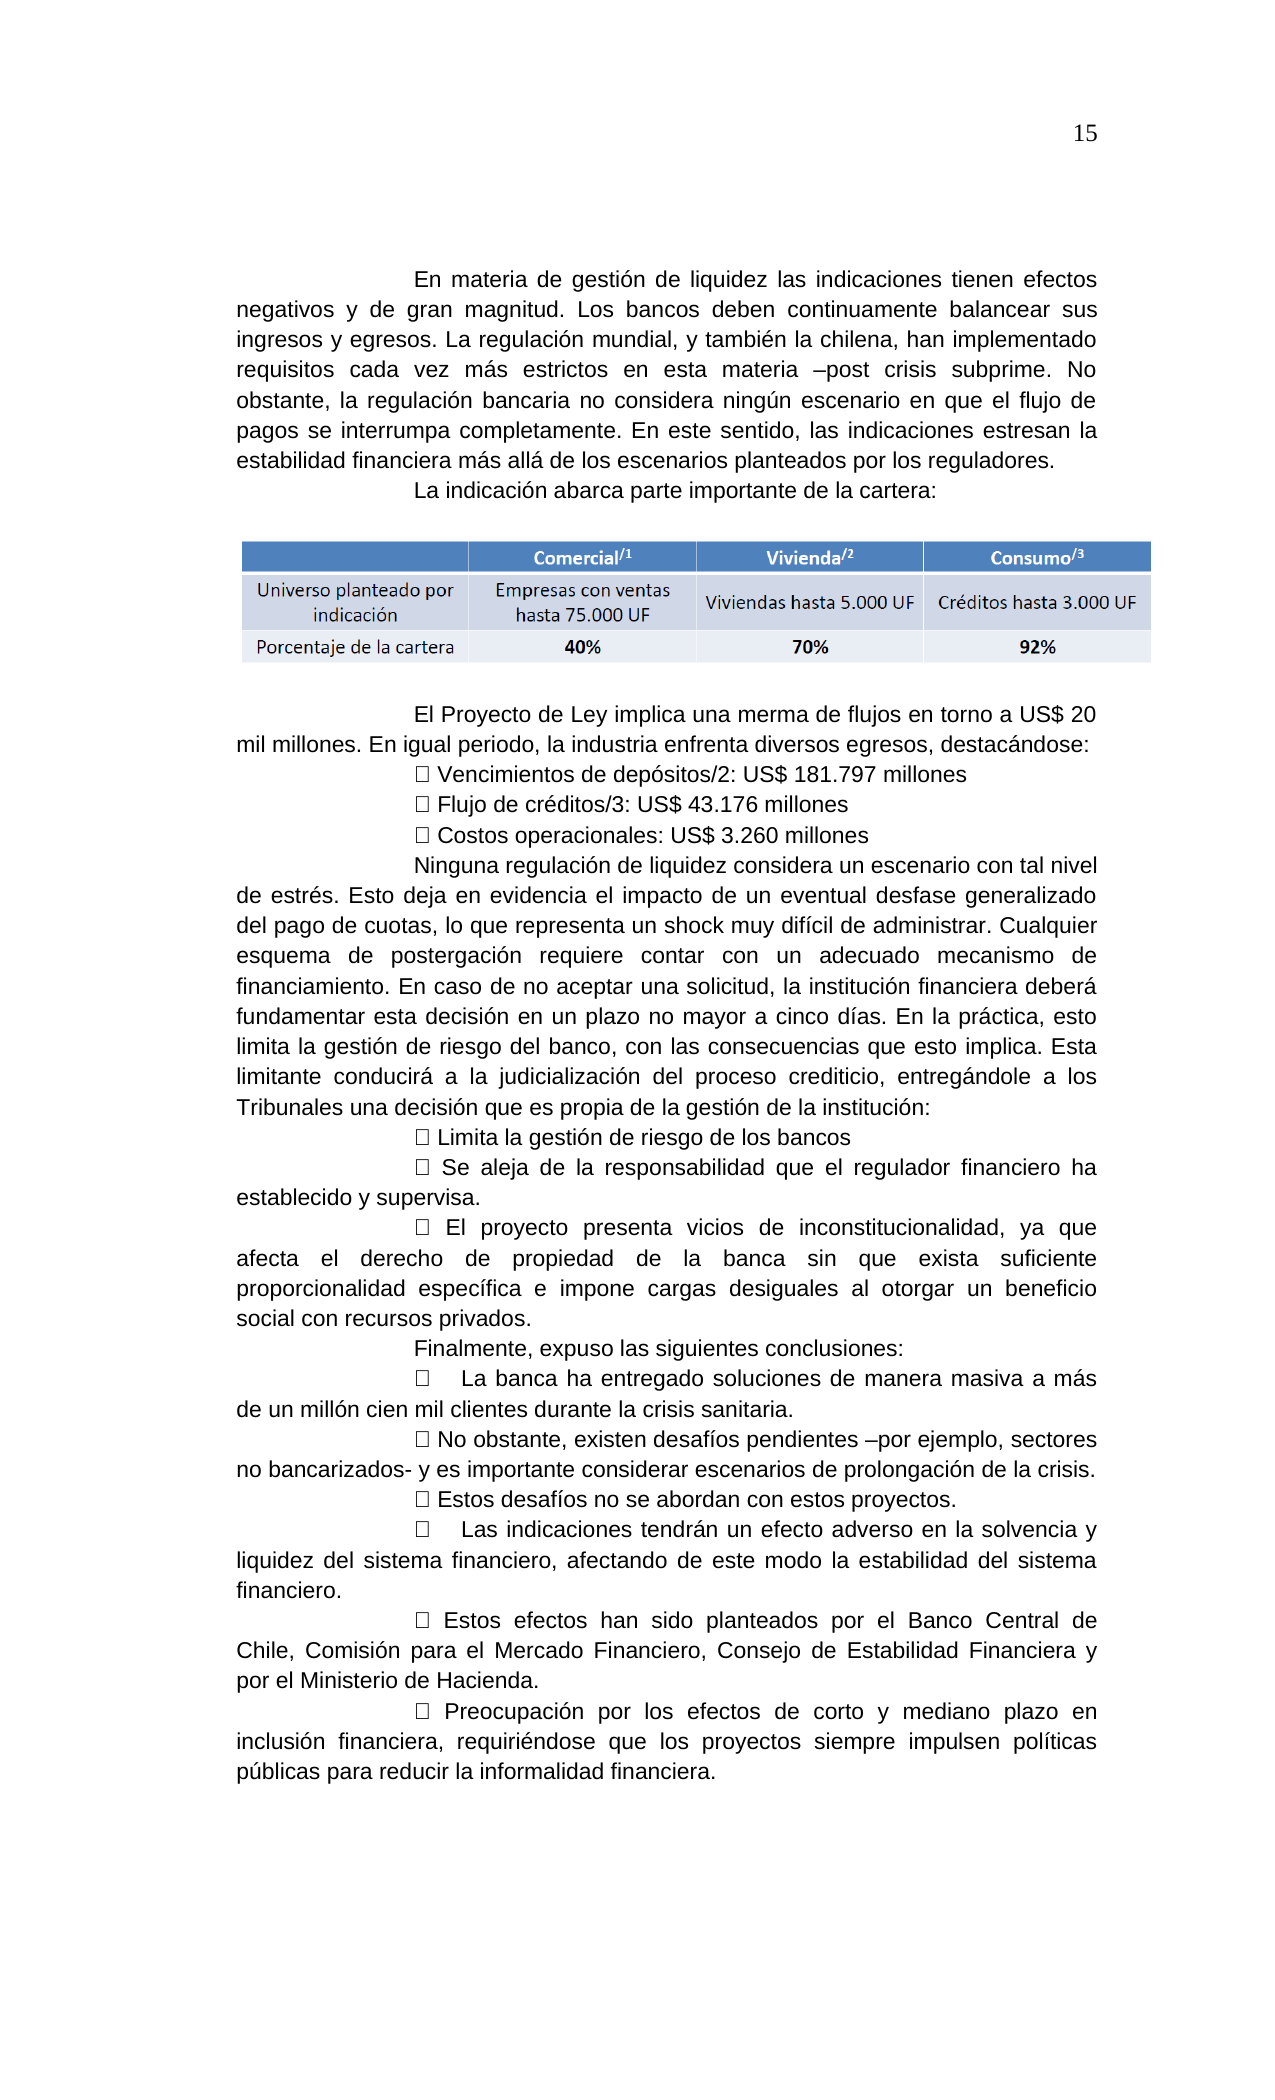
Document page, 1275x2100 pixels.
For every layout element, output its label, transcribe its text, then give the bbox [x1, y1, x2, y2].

text  Flujo de créditos/3: US$ 43.176 millones [236, 791, 1098, 818]
text  Vencimientos de depósitos/2: US$ 181.797 millones [236, 761, 1098, 788]
text  El proyecto presenta vicios de inconstitucionalidad, ya que afecta el derecho de propiedad de la banca sin que exista suficiente proporcionalidad específica e impone cargas desiguales al otorgar un beneficio social con recursos privados. [236, 1214, 1098, 1331]
text  Preocupación por los efectos de corto y mediano plazo en inclusión financiera, requiriéndose que los proyectos siempre impulsen políticas públicas para reducir la informalidad financiera. [236, 1698, 1098, 1784]
text  Se aleja de la responsabilidad que el regulador financiero ha establecido y supervisa. [236, 1154, 1098, 1211]
text  Estos desafíos no se abordan con estos proyectos. [236, 1486, 1098, 1513]
text El Proyecto de Ley implica una merma de flujos en torno a US$ 20 mil millones. En igual periodo, la industria enfrenta diversos egresos, destacándose: [236, 701, 1098, 757]
text  Las indicaciones tendrán un efecto adverso en la solvencia y liquidez del sistema financiero, afectando de este modo la estabilidad del sistema financiero. [236, 1516, 1098, 1603]
text En materia de gestión de liquidez las indicaciones tienen efectos negativos y de gran magnitud. Los bancos deben continuamente balancear sus ingresos y egresos. La regulación mundial, y también la chilena, han implementado requisitos cada vez más estrictos en esta materia –post crisis subprime. No obstante, la regulación bancaria no considera ningún escenario en que el flujo de pagos se interrumpa completamente. En este sentido, las indicaciones estresan la estabilidad financiera más allá de los escenarios planteados por los reguladores. [236, 266, 1098, 473]
text  Costos operacionales: US$ 3.260 millones [236, 822, 1098, 848]
text  Estos efectos han sido planteados por el Banco Central de Chile, Comisión para el Mercado Financiero, Consejo de Estabilidad Financiera y por el Ministerio de Hacienda. [236, 1607, 1098, 1694]
text  No obstante, existen desafíos pendientes –por ejemplo, sectores no bancarizados- y es importante considerar escenarios de prolongación de la crisis. [236, 1426, 1098, 1482]
text Finalmente, expuso las siguientes conclusiones: [236, 1335, 1098, 1362]
text La indicación abarca parte importante de la cartera: [236, 477, 1098, 504]
text  Limita la gestión de riesgo de los bancos [236, 1124, 1098, 1150]
text  La banca ha entregado soluciones de manera masiva a más de un millón cien mil clientes durante la crisis sanitaria. [236, 1365, 1098, 1422]
text Ninguna regulación de liquidez considera un escenario con tal nivel de estrés. Esto deja en evidencia el impacto de un eventual desfase generalizado del pago de cuotas, lo que representa un shock muy difícil de administrar. Cualquier esquema de postergación requiere contar con un adecuado mecanismo de financiamiento. En caso de no aceptar una solicitud, la institución financiera deberá fundamentar esta decisión en un plazo no mayor a cinco días. En la práctica, esto limita la gestión de riesgo del banco, con las consecuencias que esto implica. Esta limitante conducirá a la judicialización del proceso crediticio, entregándole a los Tribunales una decisión que es propia de la gestión de la institución: [236, 852, 1098, 1120]
